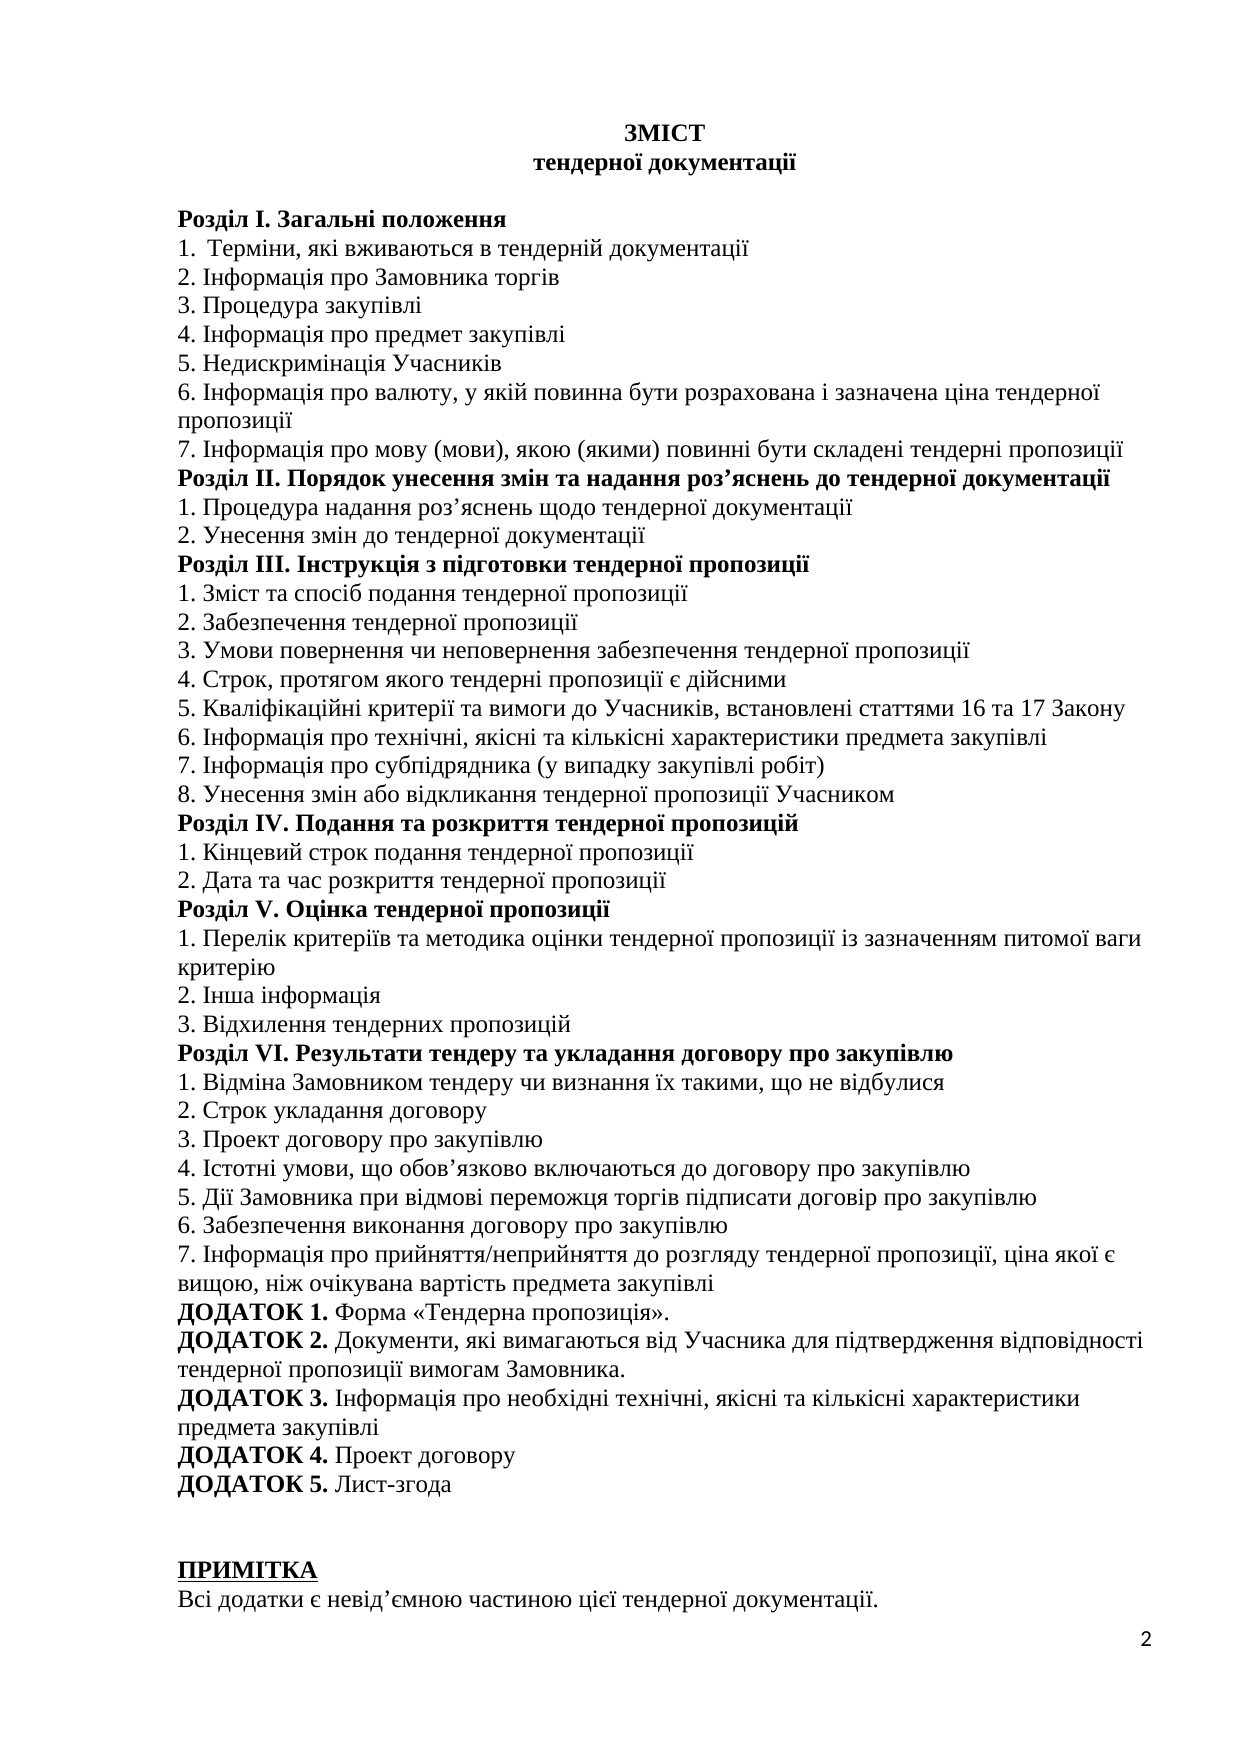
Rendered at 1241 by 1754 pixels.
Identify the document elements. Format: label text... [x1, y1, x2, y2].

text 6. Інформація про валюту, у якій повинна бути розрахована і зазначена ціна тендерної пропозиції [177, 377, 1152, 434]
text 5. Кваліфікаційні критерії та вимоги до Учасників, встановлені статтями 16 та 17 Закону [177, 693, 1152, 722]
text 3. Умови повернення чи неповернення забезпечення тендерної пропозиції [177, 636, 1152, 664]
text 2. Інша інформація [177, 981, 1152, 1009]
text 5. Дії Замовника при відмові переможця торгів підписати договір про закупівлю [177, 1182, 1152, 1211]
text 2. Інформація про Замовника торгів [177, 262, 1152, 291]
text 5. Недискримінація Учасників [177, 348, 1152, 377]
text 4. Інформація про предмет закупівлі [177, 319, 1152, 348]
text 4. Строк, протягом якого тендерні пропозиції є дійсними [177, 664, 1152, 693]
text ЗМІСТ [177, 118, 1152, 147]
text 4. Істотні умови, що обов’язково включаються до договору про закупівлю [177, 1153, 1152, 1182]
text Розділ VI. Результати тендеру та укладання договору про закупівлю [177, 1038, 1152, 1067]
text 7. Інформація про субпідрядника (у випадку закупівлі робіт) [177, 751, 1152, 779]
text Розділ І. Загальні положення [177, 204, 1152, 233]
text ДОДАТОК 3. Інформація про необхідні технічні, якісні та кількісні характеристики предмета закупівлі [177, 1383, 1152, 1441]
text ДОДАТОК 5. Лист-згода [177, 1469, 1152, 1498]
text 6. Забезпечення виконання договору про закупівлю [177, 1211, 1152, 1239]
text 7. Інформація про мову (мови), якою (якими) повинні бути складені тендерні пропозиції [177, 434, 1152, 463]
text Всі додатки є невід’ємною частиною цієї тендерної документації. [177, 1584, 1152, 1613]
text ДОДАТОК 2. Документи, які вимагаються від Учасника для підтвердження відповідності тендерної пропозиції вимогам Замовника. [177, 1326, 1152, 1383]
text 3. Процедура закупівлі [177, 291, 1152, 319]
text 1. Кінцевий строк подання тендерної пропозиції [177, 837, 1152, 866]
text 2. Строк укладання договору [177, 1096, 1152, 1124]
text 8. Унесення змін або відкликання тендерної пропозиції Учасником [177, 779, 1152, 808]
text Розділ ІІІ. Інструкція з підготовки тендерної пропозиції [177, 549, 1152, 578]
text 2. Дата та час розкриття тендерної пропозиції [177, 866, 1152, 894]
text Розділ V. Оцінка тендерної пропозиції [177, 894, 1152, 923]
list Терміни, які вживаються в тендерній документації [177, 233, 1152, 262]
text ДОДАТОК 1. Форма «Тендерна пропозиція». [177, 1297, 1152, 1326]
text 1. Зміст та спосіб подання тендерної пропозиції [177, 578, 1152, 607]
text 1. Перелік критеріїв та методика оцінки тендерної пропозиції із зазначенням питомої ваги критерію [177, 923, 1152, 981]
text 6. Інформація про технічні, якісні та кількісні характеристики предмета закупівлі [177, 722, 1152, 751]
text 1. Відміна Замовником тендеру чи визнання їх такими, що не відбулися [177, 1067, 1152, 1096]
text 3. Проект договору про закупівлю [177, 1124, 1152, 1153]
text 2. Забезпечення тендерної пропозиції [177, 607, 1152, 636]
text 7. Інформація про прийняття/неприйняття до розгляду тендерної пропозиції, ціна якої є вищою, ніж очікувана вартість предмета закупівлі [177, 1239, 1152, 1297]
text 3. Відхилення тендерних пропозицій [177, 1009, 1152, 1038]
text 1. Процедура надання роз’яснень щодо тендерної документації [177, 492, 1152, 521]
text тендерної документації [177, 147, 1152, 176]
text ДОДАТОК 4. Проект договору [177, 1441, 1152, 1469]
text ПРИМІТКА [177, 1556, 1152, 1584]
text Розділ ІІ. Порядок унесення змін та надання роз’яснень до тендерної документації [177, 463, 1152, 492]
text 2. Унесення змін до тендерної документації [177, 521, 1152, 549]
text Розділ IV. Подання та розкриття тендерної пропозицій [177, 808, 1152, 837]
